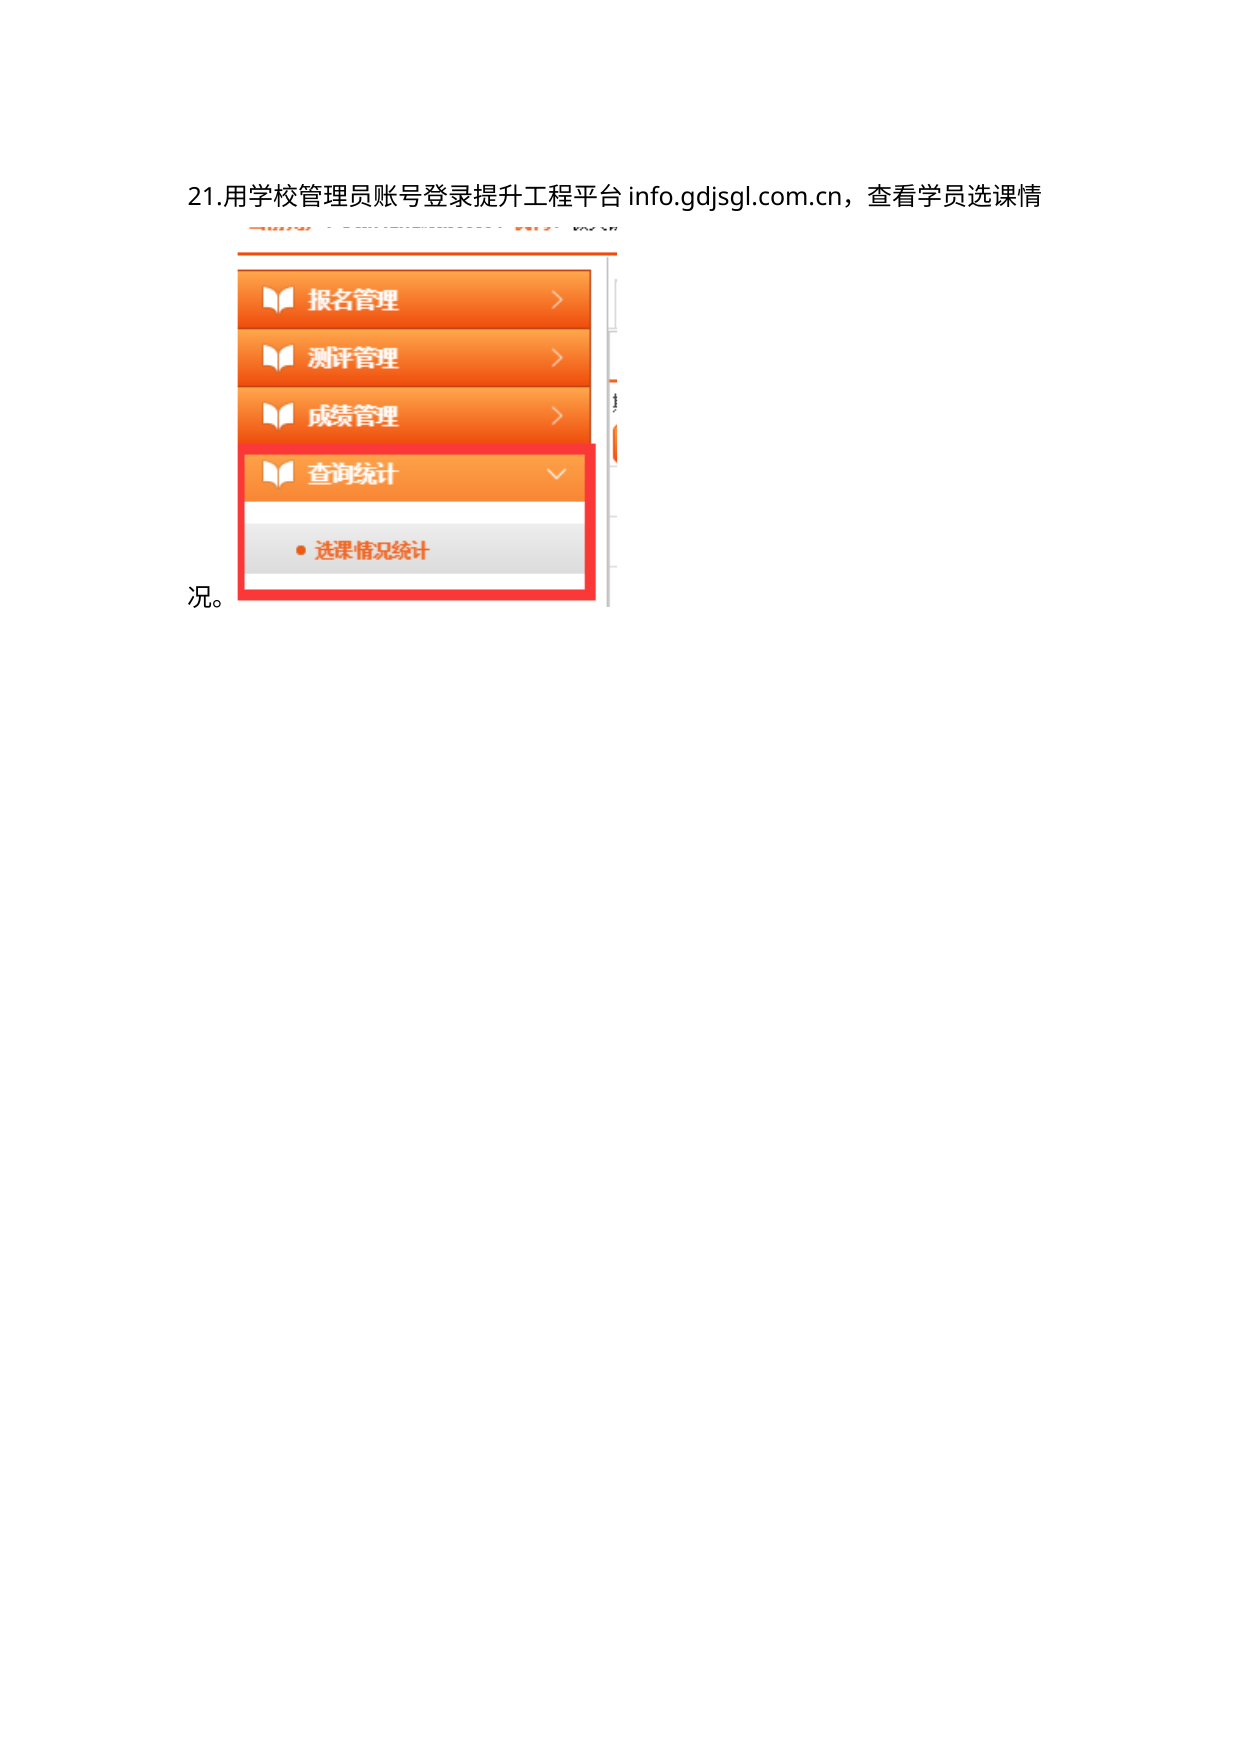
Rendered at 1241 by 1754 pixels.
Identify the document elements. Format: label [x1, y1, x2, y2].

picture [237, 227, 618, 607]
text [187, 162, 1053, 617]
